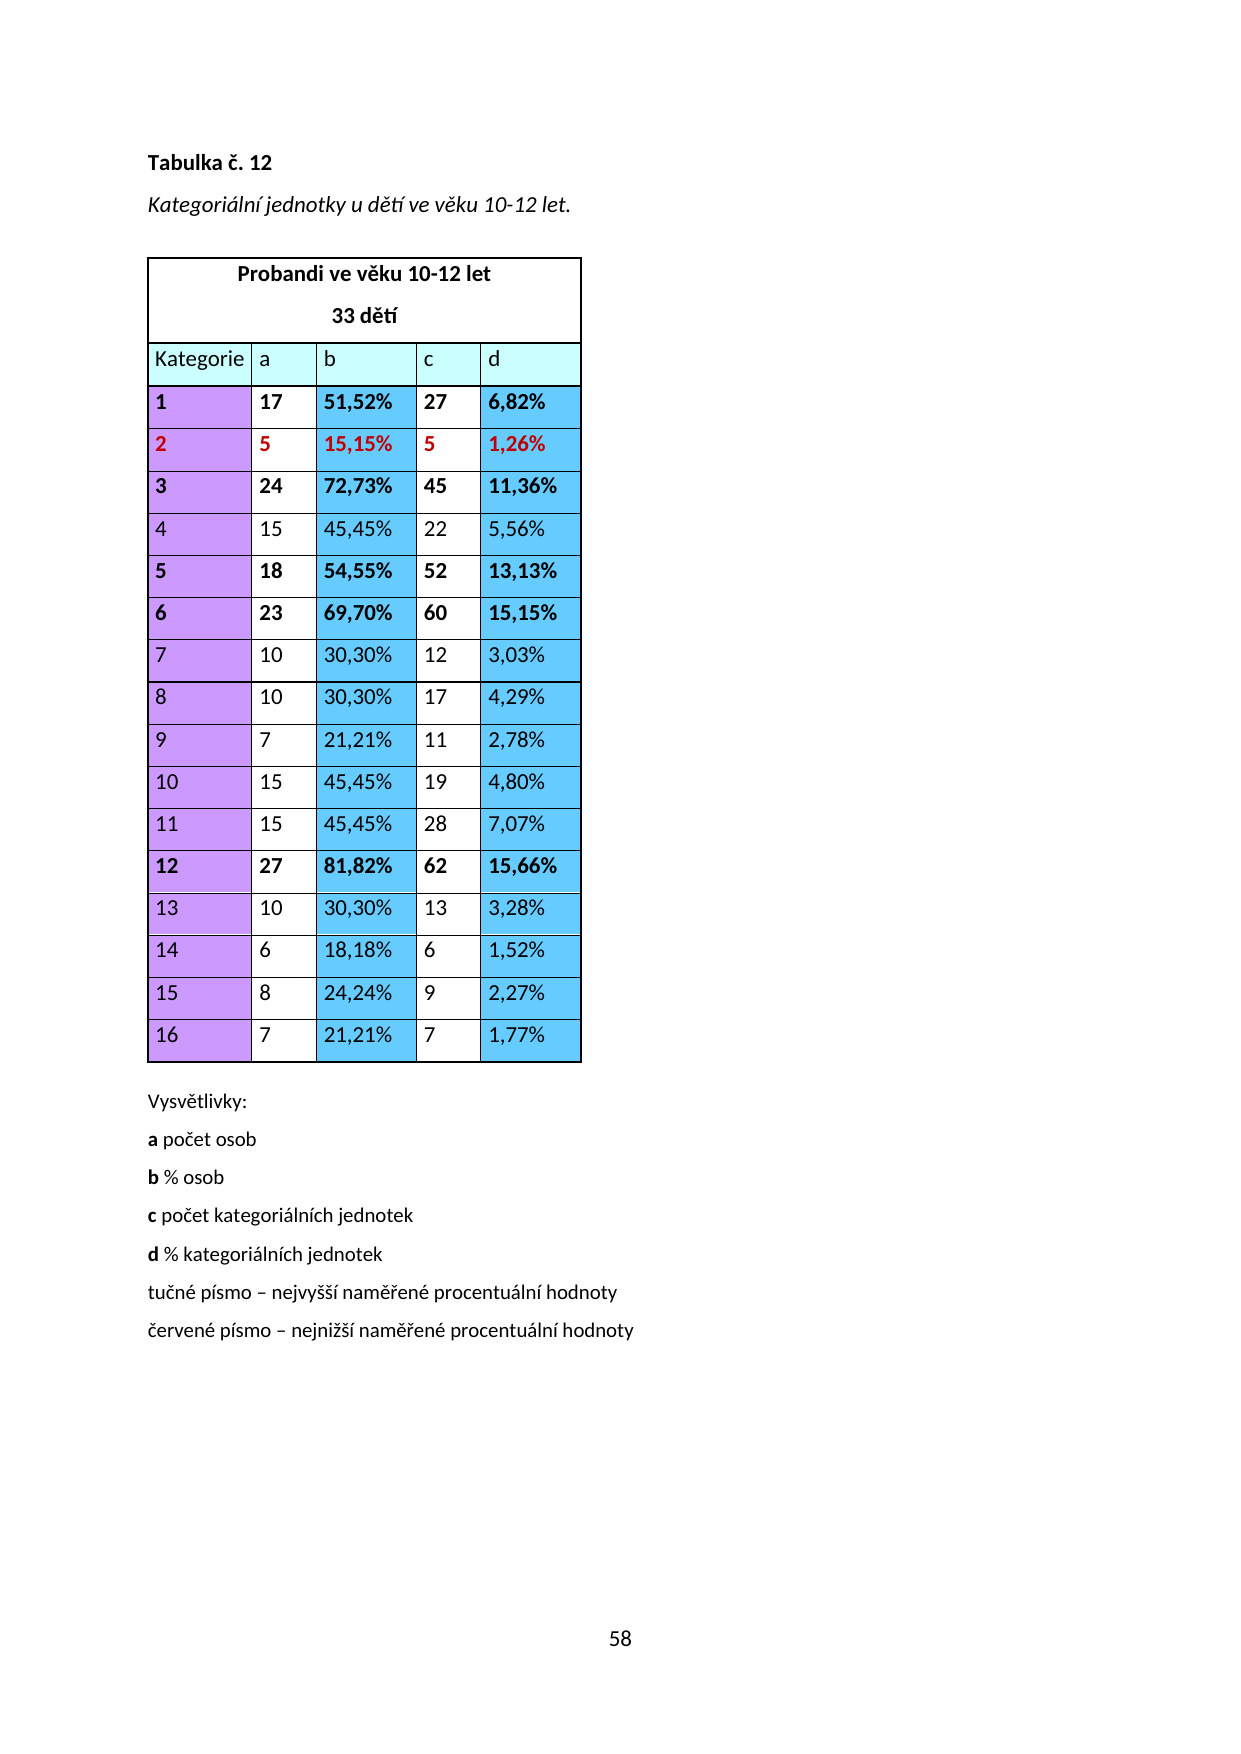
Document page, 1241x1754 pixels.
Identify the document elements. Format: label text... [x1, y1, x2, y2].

table_cell 28 [417, 809, 480, 850]
table_cell 69,70% [317, 598, 416, 639]
table_cell 17 [252, 387, 316, 428]
table_cell 11 [417, 725, 480, 766]
table_cell 6 [417, 936, 480, 977]
table_cell 7 [252, 725, 316, 766]
table_cell 11 [149, 809, 251, 850]
table_cell 15,15% [317, 429, 416, 471]
table_cell 18 [252, 556, 316, 597]
text Vysvětlivky: [148, 1088, 1033, 1114]
table_cell 1,52% [481, 936, 580, 977]
text červené písmo – nejnižší naměřené procentuální hodnoty [148, 1317, 1033, 1342]
table_cell 10 [252, 640, 316, 681]
table_cell 4 [149, 514, 251, 555]
table_cell 2,78% [481, 725, 580, 766]
table_cell 23 [252, 598, 316, 639]
table_cell 60 [417, 598, 480, 639]
table_cell 15 [252, 767, 316, 808]
table_cell d [481, 344, 580, 385]
table_cell 30,30% [317, 683, 416, 724]
table_cell a [252, 344, 316, 385]
table_cell 52 [417, 556, 480, 597]
table_header Probandi ve věku 10-12 let 33 dětí [149, 259, 580, 342]
table_cell 19 [417, 767, 480, 808]
table_cell c [417, 344, 480, 385]
table_cell 13 [417, 894, 480, 934]
table_cell 13 [149, 894, 251, 934]
table_cell b [317, 344, 416, 385]
table_cell 7,07% [481, 809, 580, 850]
table_cell 81,82% [317, 851, 416, 892]
table_cell 45,45% [317, 514, 416, 555]
table_cell 27 [252, 851, 316, 892]
table_cell 14 [149, 936, 251, 977]
table_cell 10 [252, 683, 316, 724]
table_cell 45 [417, 472, 480, 513]
table_cell 1,77% [481, 1020, 580, 1061]
table_cell 15,15% [481, 598, 580, 639]
table_cell 15 [252, 514, 316, 555]
table_cell 3,03% [481, 640, 580, 681]
table_cell 5,56% [481, 514, 580, 555]
table_cell 9 [417, 978, 480, 1019]
table_cell 30,30% [317, 894, 416, 934]
table_cell 30,30% [317, 640, 416, 681]
text c počet kategoriálních jednotek [148, 1203, 1033, 1228]
text Kategoriální jednotky u dětí ve věku 10-12 let. [148, 190, 1033, 218]
table_cell 62 [417, 851, 480, 892]
table_cell 4,80% [481, 767, 580, 808]
table_cell 8 [149, 683, 251, 724]
table_cell 10 [149, 767, 251, 808]
table_cell 4,29% [481, 683, 580, 724]
table_cell 7 [149, 640, 251, 681]
table_cell 21,21% [317, 725, 416, 766]
table_cell 3 [149, 472, 251, 513]
table_cell 24,24% [317, 978, 416, 1019]
table_cell 15 [149, 978, 251, 1019]
table_cell 2 [149, 429, 251, 471]
table_cell 8 [252, 978, 316, 1019]
table_cell 15,66% [481, 851, 580, 892]
table_cell 17 [417, 683, 480, 724]
table_cell 1,26% [481, 429, 580, 471]
table_cell 6 [252, 936, 316, 977]
text tučné písmo – nejvyšší naměřené procentuální hodnoty [148, 1279, 1033, 1304]
table_cell 12 [417, 640, 480, 681]
table_cell 16 [149, 1020, 251, 1061]
table_cell 12 [149, 851, 251, 892]
table_cell 9 [149, 725, 251, 766]
table_cell 15 [252, 809, 316, 850]
table_cell 27 [417, 387, 480, 428]
table_cell 11,36% [481, 472, 580, 513]
table_cell 22 [417, 514, 480, 555]
text b % osob [148, 1164, 1033, 1190]
table_cell 13,13% [481, 556, 580, 597]
table_cell 72,73% [317, 472, 416, 513]
text Tabulka č. 12 [148, 148, 1033, 176]
table_cell 21,21% [317, 1020, 416, 1061]
table_cell 18,18% [317, 936, 416, 977]
text d % kategoriálních jednotek [148, 1241, 1033, 1266]
table_cell 7 [252, 1020, 316, 1061]
table_cell 1 [149, 387, 251, 428]
table_cell 2,27% [481, 978, 580, 1019]
table_cell 7 [417, 1020, 480, 1061]
table_cell 54,55% [317, 556, 416, 597]
table_cell 45,45% [317, 767, 416, 808]
table_cell 5 [149, 556, 251, 597]
table_cell 5 [417, 429, 480, 471]
table_cell 45,45% [317, 809, 416, 850]
table_cell 5 [252, 429, 316, 471]
table_cell 51,52% [317, 387, 416, 428]
table_cell 24 [252, 472, 316, 513]
table_cell 6,82% [481, 387, 580, 428]
table_cell 6 [149, 598, 251, 639]
table_cell 10 [252, 894, 316, 934]
text a počet osob [148, 1126, 1033, 1152]
table_cell Kategorie [149, 344, 251, 385]
table_cell 3,28% [481, 894, 580, 934]
